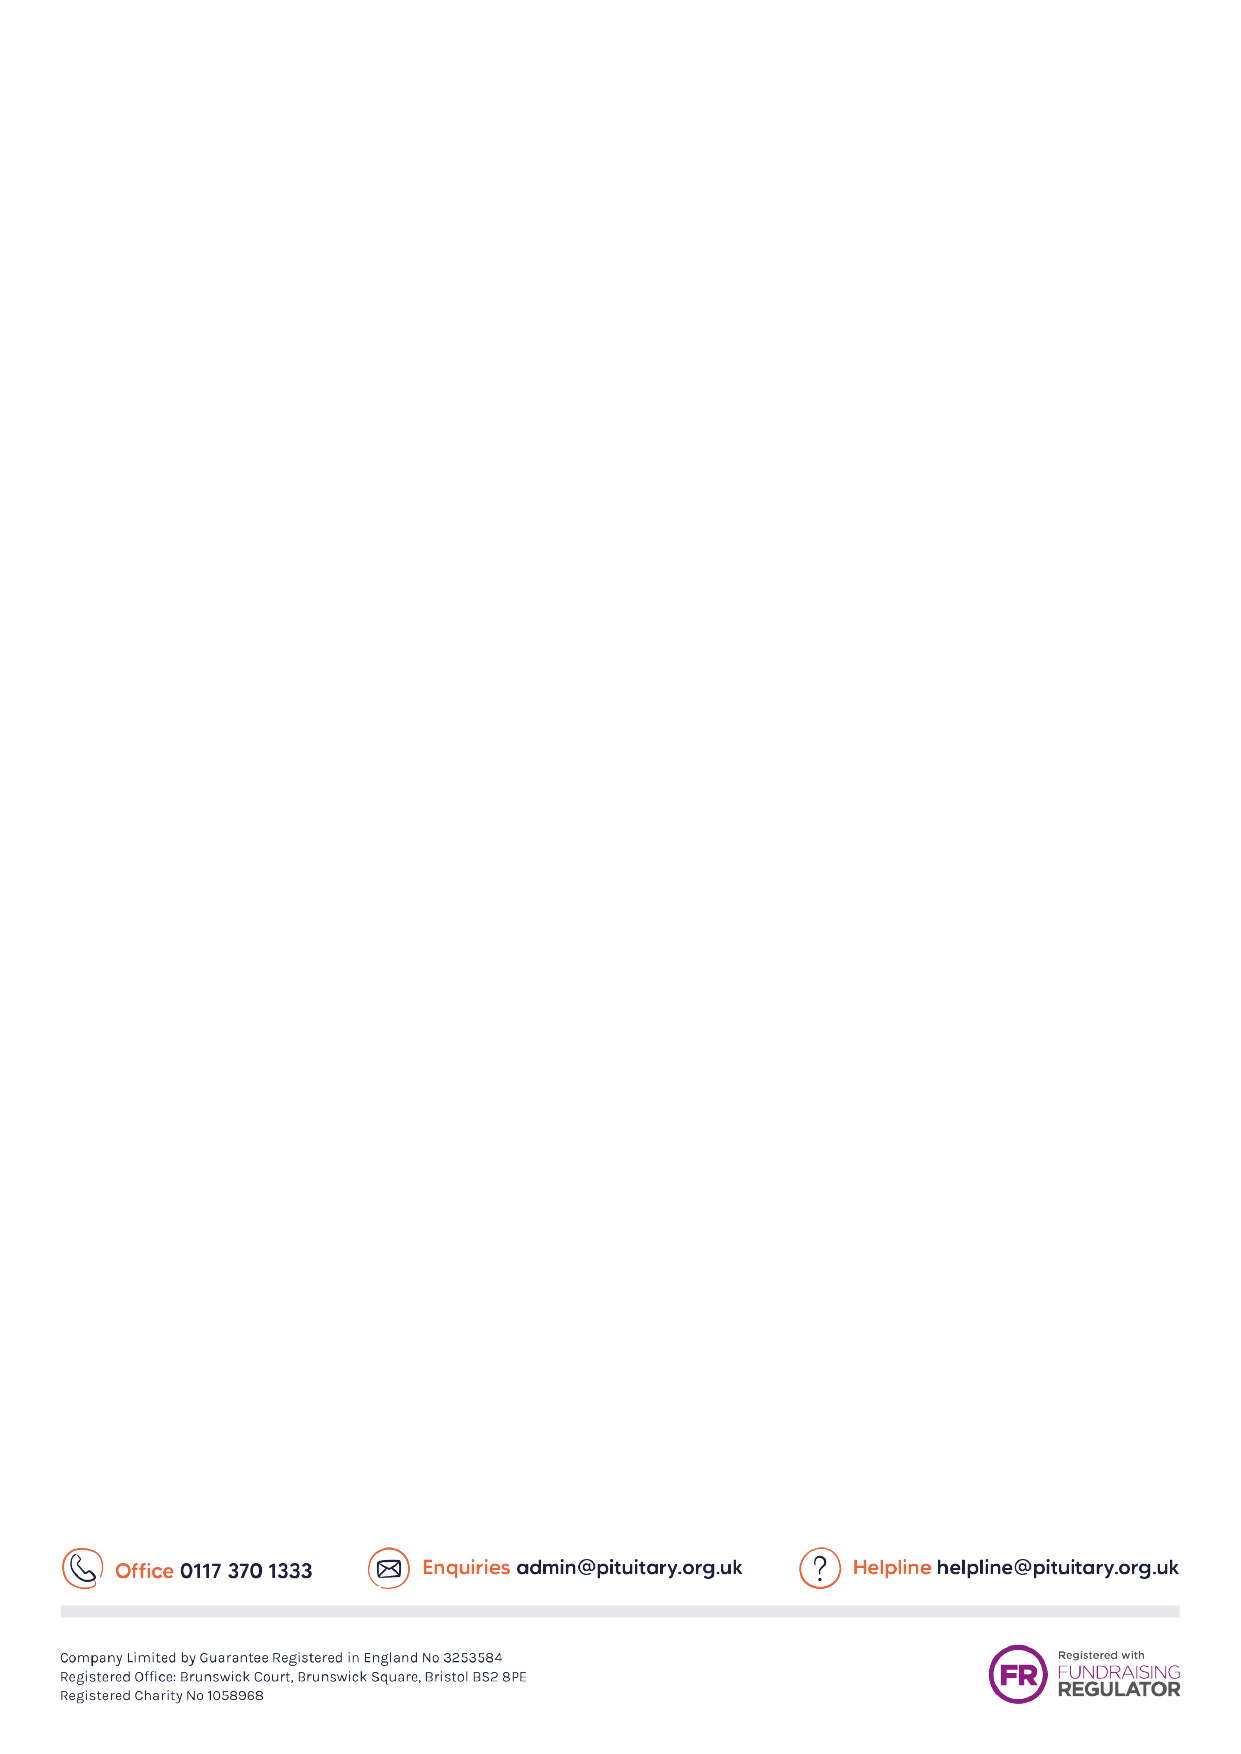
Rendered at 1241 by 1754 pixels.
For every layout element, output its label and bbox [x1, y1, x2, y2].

picture [59, 1547, 1181, 1704]
